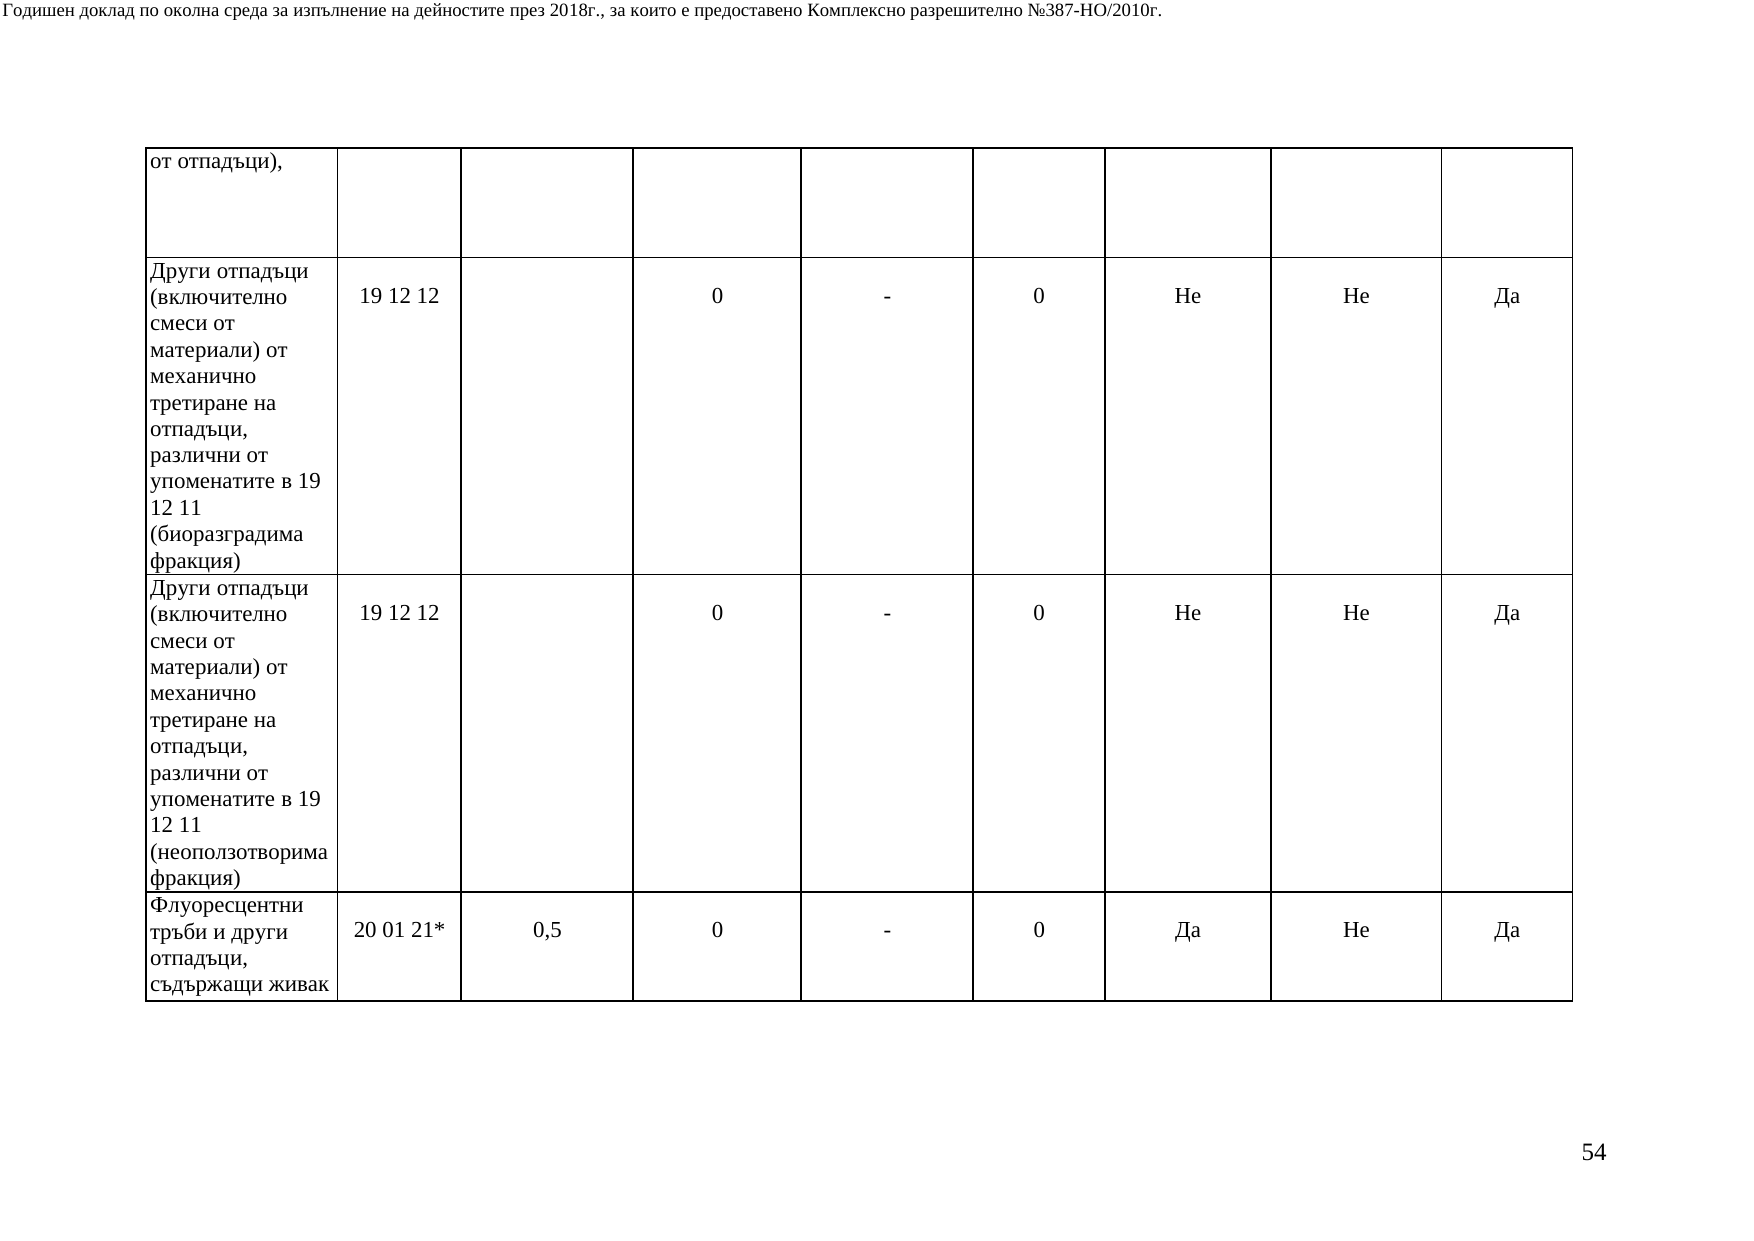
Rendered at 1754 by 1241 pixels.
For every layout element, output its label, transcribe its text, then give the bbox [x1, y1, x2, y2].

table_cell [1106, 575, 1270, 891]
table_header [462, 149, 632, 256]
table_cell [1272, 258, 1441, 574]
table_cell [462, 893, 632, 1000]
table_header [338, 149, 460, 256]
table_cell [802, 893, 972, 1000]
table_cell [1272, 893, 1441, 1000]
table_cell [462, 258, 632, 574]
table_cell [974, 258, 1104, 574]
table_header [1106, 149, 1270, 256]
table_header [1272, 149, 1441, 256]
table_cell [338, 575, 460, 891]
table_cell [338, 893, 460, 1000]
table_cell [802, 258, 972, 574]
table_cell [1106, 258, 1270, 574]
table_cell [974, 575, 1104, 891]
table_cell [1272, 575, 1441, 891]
text 54 [135, 1137, 1606, 1165]
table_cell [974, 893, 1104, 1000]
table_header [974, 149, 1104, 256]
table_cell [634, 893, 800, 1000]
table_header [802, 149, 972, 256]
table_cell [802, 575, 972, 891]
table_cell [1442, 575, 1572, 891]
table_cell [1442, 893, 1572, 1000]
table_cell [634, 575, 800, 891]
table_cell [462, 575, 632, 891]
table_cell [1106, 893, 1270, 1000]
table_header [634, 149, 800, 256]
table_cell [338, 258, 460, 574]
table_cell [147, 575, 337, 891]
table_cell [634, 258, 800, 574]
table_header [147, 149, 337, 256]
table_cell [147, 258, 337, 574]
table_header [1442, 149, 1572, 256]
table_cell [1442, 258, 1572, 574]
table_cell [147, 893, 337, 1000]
